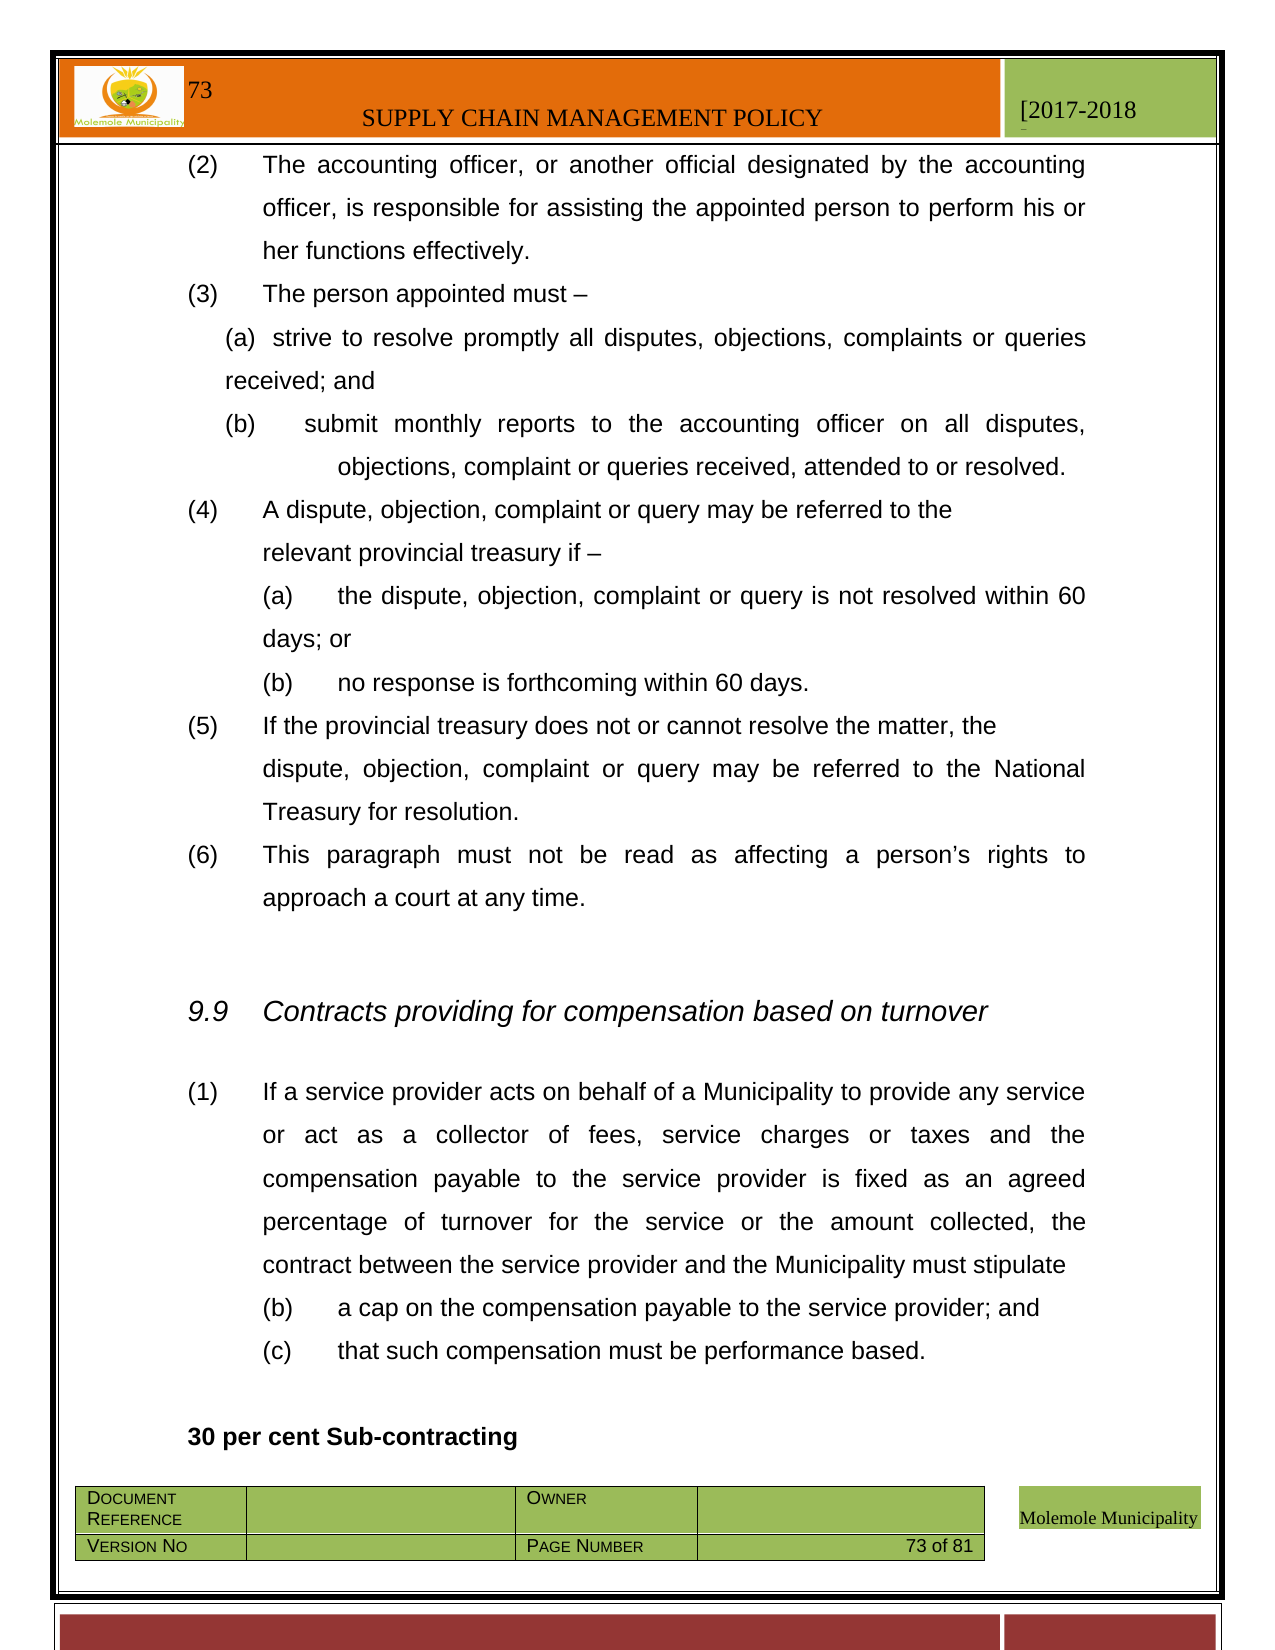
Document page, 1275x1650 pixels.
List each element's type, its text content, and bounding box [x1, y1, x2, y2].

subtitle 30 per cent Sub-contracting [187, 1422, 1058, 1451]
text (a) the dispute, objection, complaint or query is not resolved within 60 days; or [262, 581, 1087, 653]
text dispute, objection, complaint or query may be referred to the National Treasury for resolution. [262, 754, 1087, 826]
text (b) submit monthly reports to the accounting officer on all disputes, objections, complaint or queries received, attended to or resolved. [225, 409, 1087, 481]
text (a) strive to resolve promptly all disputes, objections, complaints or queries received; and [225, 322, 1087, 394]
text (6) This paragraph must not be read as affecting a person’s rights to approach a court at any time. [187, 840, 1087, 912]
text (3) The person appointed must – [187, 279, 1087, 308]
text (4) A dispute, objection, complaint or query may be referred to the [187, 495, 1087, 524]
text (1) If a service provider acts on behalf of a Municipality to provide any service or act as a collector of fees, service charges or taxes and the compensation payable to the service provider is fixed as an agreed percentage of turnover for the service or the amount collected, the contract between the service provider and the Municipality must stipulate [187, 1077, 1087, 1278]
text (b) no response is forthcoming within 60 days. [262, 667, 1087, 696]
list that such compensation must be performance based. [262, 1336, 1087, 1365]
text relevant provincial treasury if – [187, 538, 1087, 567]
text (5) If the provincial treasury does not or cannot resolve the matter, the [187, 711, 1087, 739]
subtitle 9.9 Contracts providing for compensation based on turnover [187, 994, 1087, 1028]
subtitle (2) The accounting officer, or another official designated by the accounting officer, is responsible for assisting the appointed person to perform his or her functions effectively. [187, 150, 1087, 265]
picture [74, 66, 184, 127]
list a cap on the compensation payable to the service provider; and [262, 1293, 1087, 1322]
